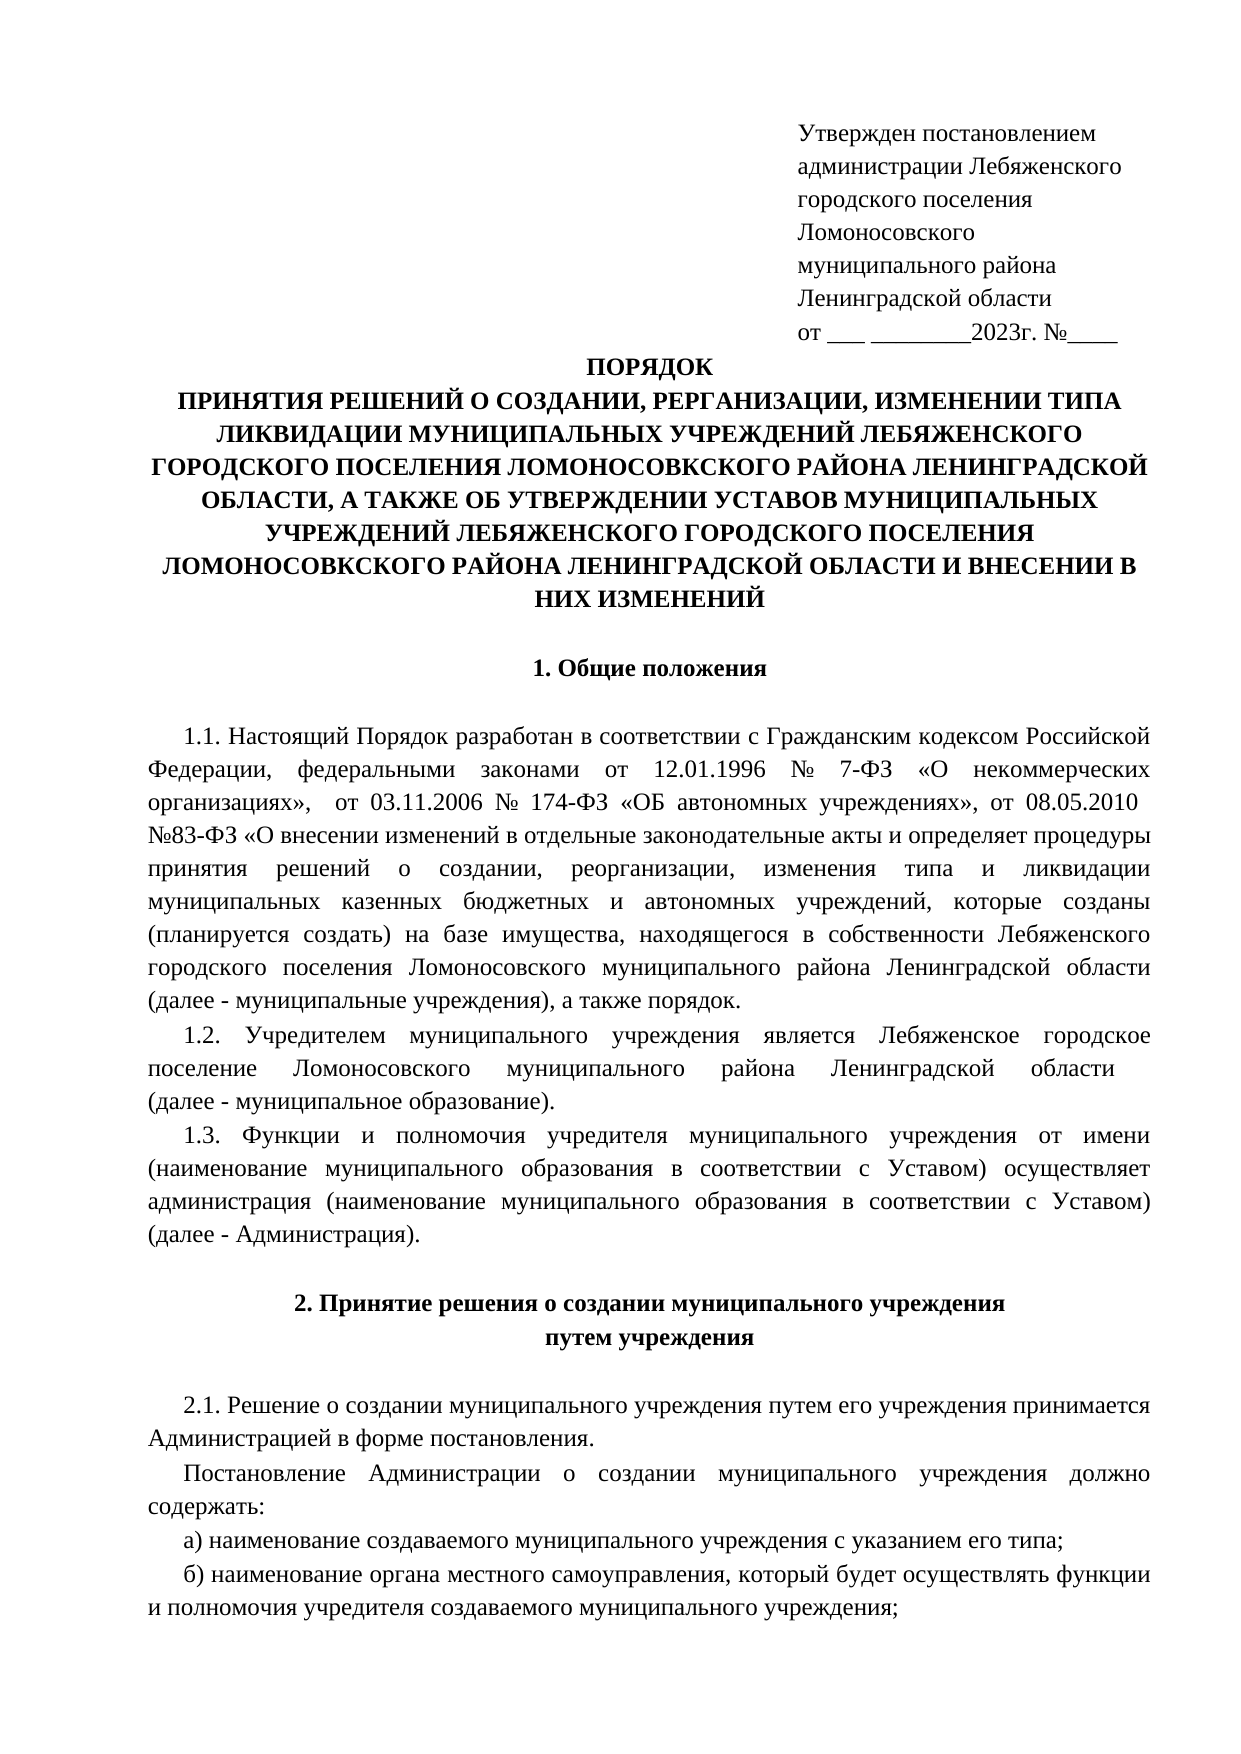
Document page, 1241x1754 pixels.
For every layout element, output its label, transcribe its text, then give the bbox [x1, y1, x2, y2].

text а) наименование создаваемого муниципального учреждения с указанием его типа; [148, 1525, 1152, 1554]
text 1.3. Функции и полномочия учредителя муниципального учреждения от имени (наименование муниципального образования в соответствии с Уставом) осуществляет администрация (наименование муниципального образования в соответствии с Уставом) (далее - Администрация). [148, 1120, 1152, 1248]
text 2.1. Решение о создании муниципального учреждения путем его учреждения принимается Администрацией в форме постановления. [148, 1390, 1152, 1452]
text от ___ ________2023г. №____ [797, 317, 1152, 346]
text 1.1. Настоящий Порядок разработан в соответствии с Гражданским кодексом Российской Федерации, федеральными законами от 12.01.1996 № 7-ФЗ «О некоммерческих организациях», от 03.11.2006 № 174-ФЗ «ОБ автономных учреждениях», от 08.05.2010 №83-ФЗ «О внесении изменений в отдельные законодательные акты и определяет процедуры принятия решений о создании, реорганизации, изменения типа и ликвидации муниципальных казенных бюджетных и автономных учреждений, которые созданы (планируется создать) на базе имущества, находящегося в собственности Лебяженского городского поселения Ломоносовского муниципального района Ленинградской области (далее - муниципальные учреждения), а также порядок. [148, 721, 1152, 1014]
text Утвержден постановлением администрации Лебяженского городского поселения Ломоносовского муниципального района Ленинградской области [797, 118, 1152, 312]
text 1. Общие положения [148, 653, 1152, 681]
text 2. Принятие решения о создании муниципального учреждения [148, 1288, 1152, 1316]
text 1.2. Учредителем муниципального учреждения является Лебяженское городское поселение Ломоносовского муниципального района Ленинградской области (далее - муниципальное образование). [148, 1020, 1152, 1114]
text б) наименование органа местного самоуправления, который будет осуществлять функции и полномочия учредителя создаваемого муниципального учреждения; [148, 1559, 1152, 1621]
text Постановление Администрации о создании муниципального учреждения должно содержать: [148, 1458, 1152, 1519]
text ПРИНЯТИЯ РЕШЕНИЙ О СОЗДАНИИ, РЕРГАНИЗАЦИИ, ИЗМЕНЕНИИ ТИПА ЛИКВИДАЦИИ МУНИЦИПАЛЬНЫХ УЧРЕЖДЕНИЙ ЛЕБЯЖЕНСКОГО ГОРОДСКОГО ПОСЕЛЕНИЯ ЛОМОНОСОВКСКОГО РАЙОНА ЛЕНИНГРАДСКОЙ ОБЛАСТИ, А ТАКЖЕ ОБ УТВЕРЖДЕНИИ УСТАВОВ МУНИЦИПАЛЬНЫХ УЧРЕЖДЕНИЙ ЛЕБЯЖЕНСКОГО ГОРОДСКОГО ПОСЕЛЕНИЯ ЛОМОНОСОВКСКОГО РАЙОНА ЛЕНИНГРАДСКОЙ ОБЛАСТИ И ВНЕСЕНИИ В НИХ ИЗМЕНЕНИЙ [148, 386, 1152, 613]
text ПОРЯДОК [148, 352, 1152, 381]
text путем учреждения [148, 1322, 1152, 1351]
